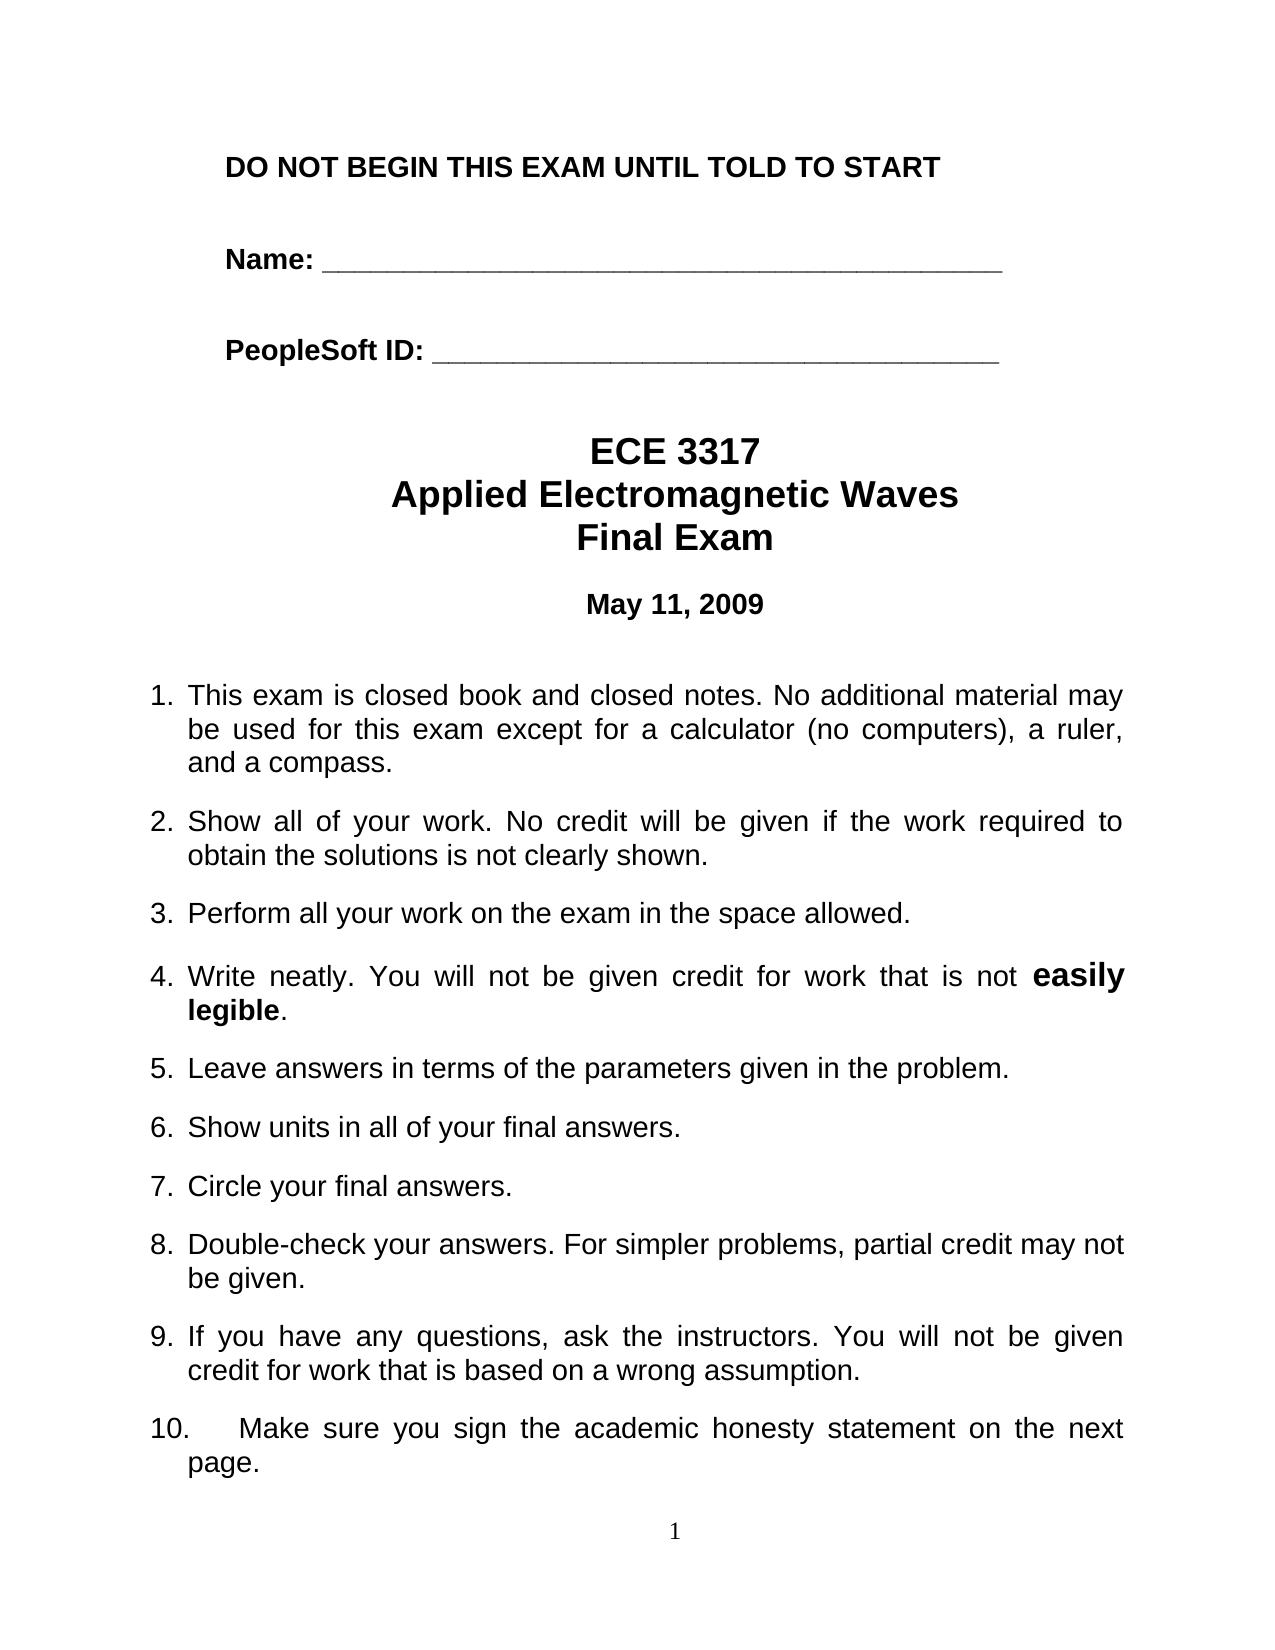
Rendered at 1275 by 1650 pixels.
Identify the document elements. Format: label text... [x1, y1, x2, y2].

list Leave answers in terms of the parameters given in the problem. [150, 1052, 1125, 1085]
subtitle Final Exam [150, 515, 1125, 558]
subtitle Applied Electromagnetic Waves [150, 472, 1125, 515]
list Double-check your answers. For simpler problems, partial credit may not be given. [150, 1227, 1125, 1294]
list Show all of your work. No credit will be given if the work required to obtain the solutions is not clearly shown. [150, 804, 1125, 871]
list If you have any questions, ask the instructors. You will not be given credit for work that is based on a wrong assumption. [150, 1319, 1125, 1386]
subtitle Name: __________________________________________ [150, 242, 1125, 275]
subtitle May 11, 2009 [150, 587, 1125, 621]
list Write neatly. You will not be given credit for work that is not easily legible. [150, 954, 1125, 1027]
list Make sure you sign the academic honesty statement on the next page. [150, 1411, 1125, 1478]
subtitle ECE 3317 [150, 429, 1125, 472]
subtitle DO NOT BEGIN THIS EXAM UNTIL TOLD TO START [150, 150, 1125, 183]
list This exam is closed book and closed notes. No additional material may be used for this exam except for a calculator (no computers), a ruler, and a compass. [150, 678, 1125, 779]
list Perform all your work on the exam in the space allowed. [150, 896, 1125, 929]
text PeopleSoft ID: ___________________________________ [150, 333, 1125, 366]
list Show units in all of your final answers. [150, 1110, 1125, 1144]
list Circle your final answers. [150, 1169, 1125, 1202]
